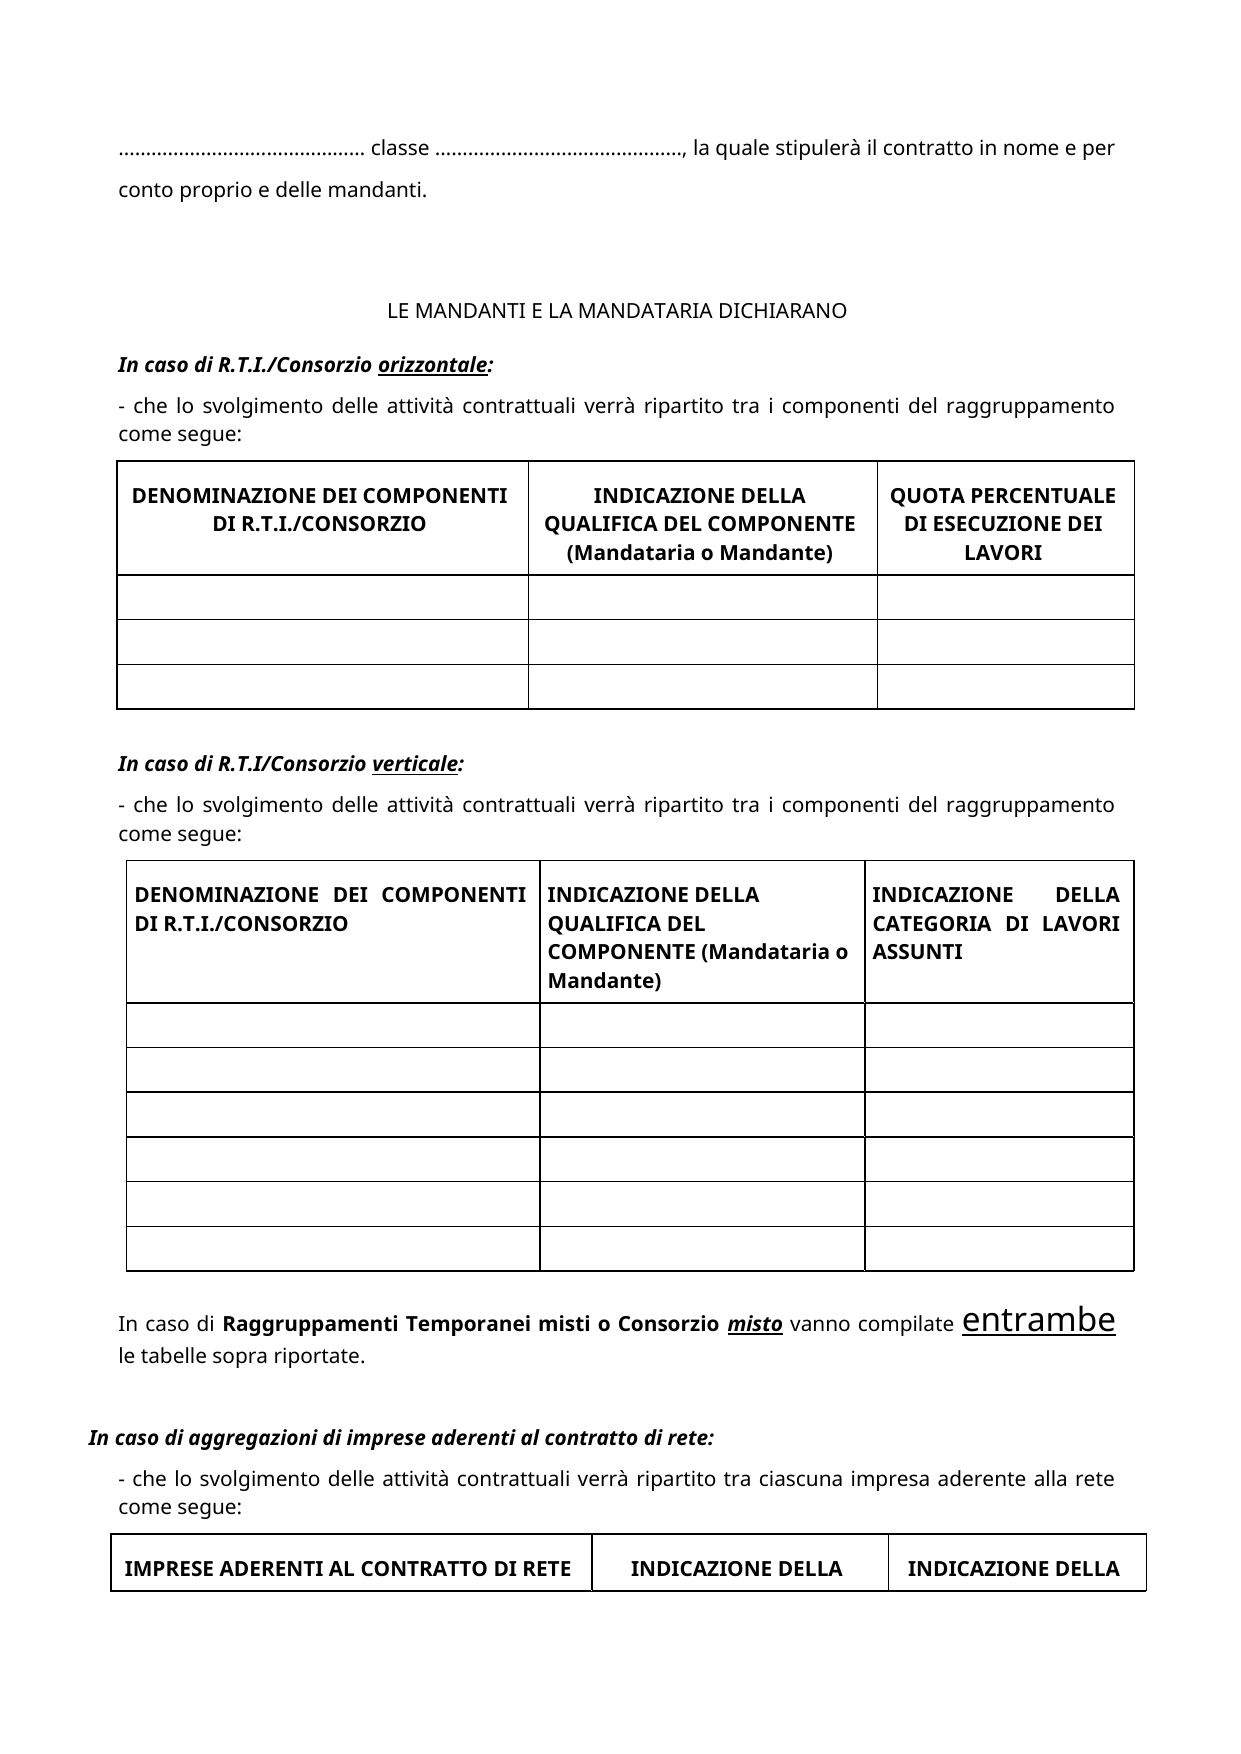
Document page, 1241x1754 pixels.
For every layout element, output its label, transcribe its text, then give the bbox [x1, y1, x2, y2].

table_cell [866, 1138, 1133, 1181]
table_cell [866, 1227, 1133, 1270]
text - che lo svolgimento delle attività contrattuali verrà ripartito tra i componenti del raggruppamento come segue: [118, 391, 1116, 448]
table_cell [541, 1004, 864, 1047]
table_header INDICAZIONE DELLA QUALIFICA DEL COMPONENTE (Mandataria o Mandante) [529, 462, 877, 574]
table_header INDICAZIONE DELLA QUALIFICA DEL COMPONENTE (Mandataria o Mandante) [541, 861, 864, 1002]
table_cell [541, 1182, 864, 1226]
table_cell [529, 576, 877, 619]
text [118, 133, 1116, 204]
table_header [889, 1535, 1146, 1590]
table_cell [127, 1138, 539, 1181]
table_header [112, 1535, 591, 1590]
table_cell [127, 1182, 539, 1226]
table_cell [127, 1227, 539, 1270]
text In caso di R.T.I./Consorzio orizzontale: [118, 350, 1116, 378]
table_cell [866, 1004, 1133, 1047]
table_cell [127, 1093, 539, 1136]
table_header DENOMINAZIONE DEI COMPONENTI DI R.T.I./CONSORZIO [118, 462, 528, 574]
text - che lo svolgimento delle attività contrattuali verrà ripartito tra i componenti del raggruppamento come segue: [118, 790, 1116, 847]
table_cell [866, 1182, 1133, 1226]
table_cell [541, 1048, 864, 1091]
table_cell [541, 1138, 864, 1181]
table_cell [878, 620, 1134, 663]
table_header INDICAZIONE DELLA CATEGORIA DI LAVORI ASSUNTI [866, 861, 1133, 1002]
table_cell [529, 665, 877, 708]
table_header DENOMINAZIONE DEI COMPONENTI DI R.T.I./CONSORZIO [127, 861, 539, 1002]
table_cell [118, 576, 528, 619]
table_cell [118, 665, 528, 708]
table_cell [866, 1093, 1133, 1136]
text In caso di Raggruppamenti Temporanei misti o Consorzio misto vanno compilate entrambe le tabelle sopra riportate. [118, 1296, 1116, 1370]
table_cell [529, 620, 877, 663]
table_header QUOTA PERCENTUALE DI ESECUZIONE DEI LAVORI [878, 462, 1134, 574]
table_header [593, 1535, 888, 1590]
table_cell [127, 1004, 539, 1047]
table_cell [878, 576, 1134, 619]
table_cell [127, 1048, 539, 1091]
table_cell [541, 1093, 864, 1136]
text - che lo svolgimento delle attività contrattuali verrà ripartito tra ciascuna impresa aderente alla rete come segue: [118, 1464, 1116, 1521]
table_cell [118, 620, 528, 663]
table_cell [541, 1227, 864, 1270]
table_cell [878, 665, 1134, 708]
text In caso di aggregazioni di imprese aderenti al contratto di rete: [88, 1423, 1116, 1451]
text In caso di R.T.I/Consorzio verticale: [118, 749, 1116, 778]
text LE MANDANTI E LA MANDATARIA DICHIARANO [118, 297, 1116, 325]
table_cell [866, 1048, 1133, 1091]
